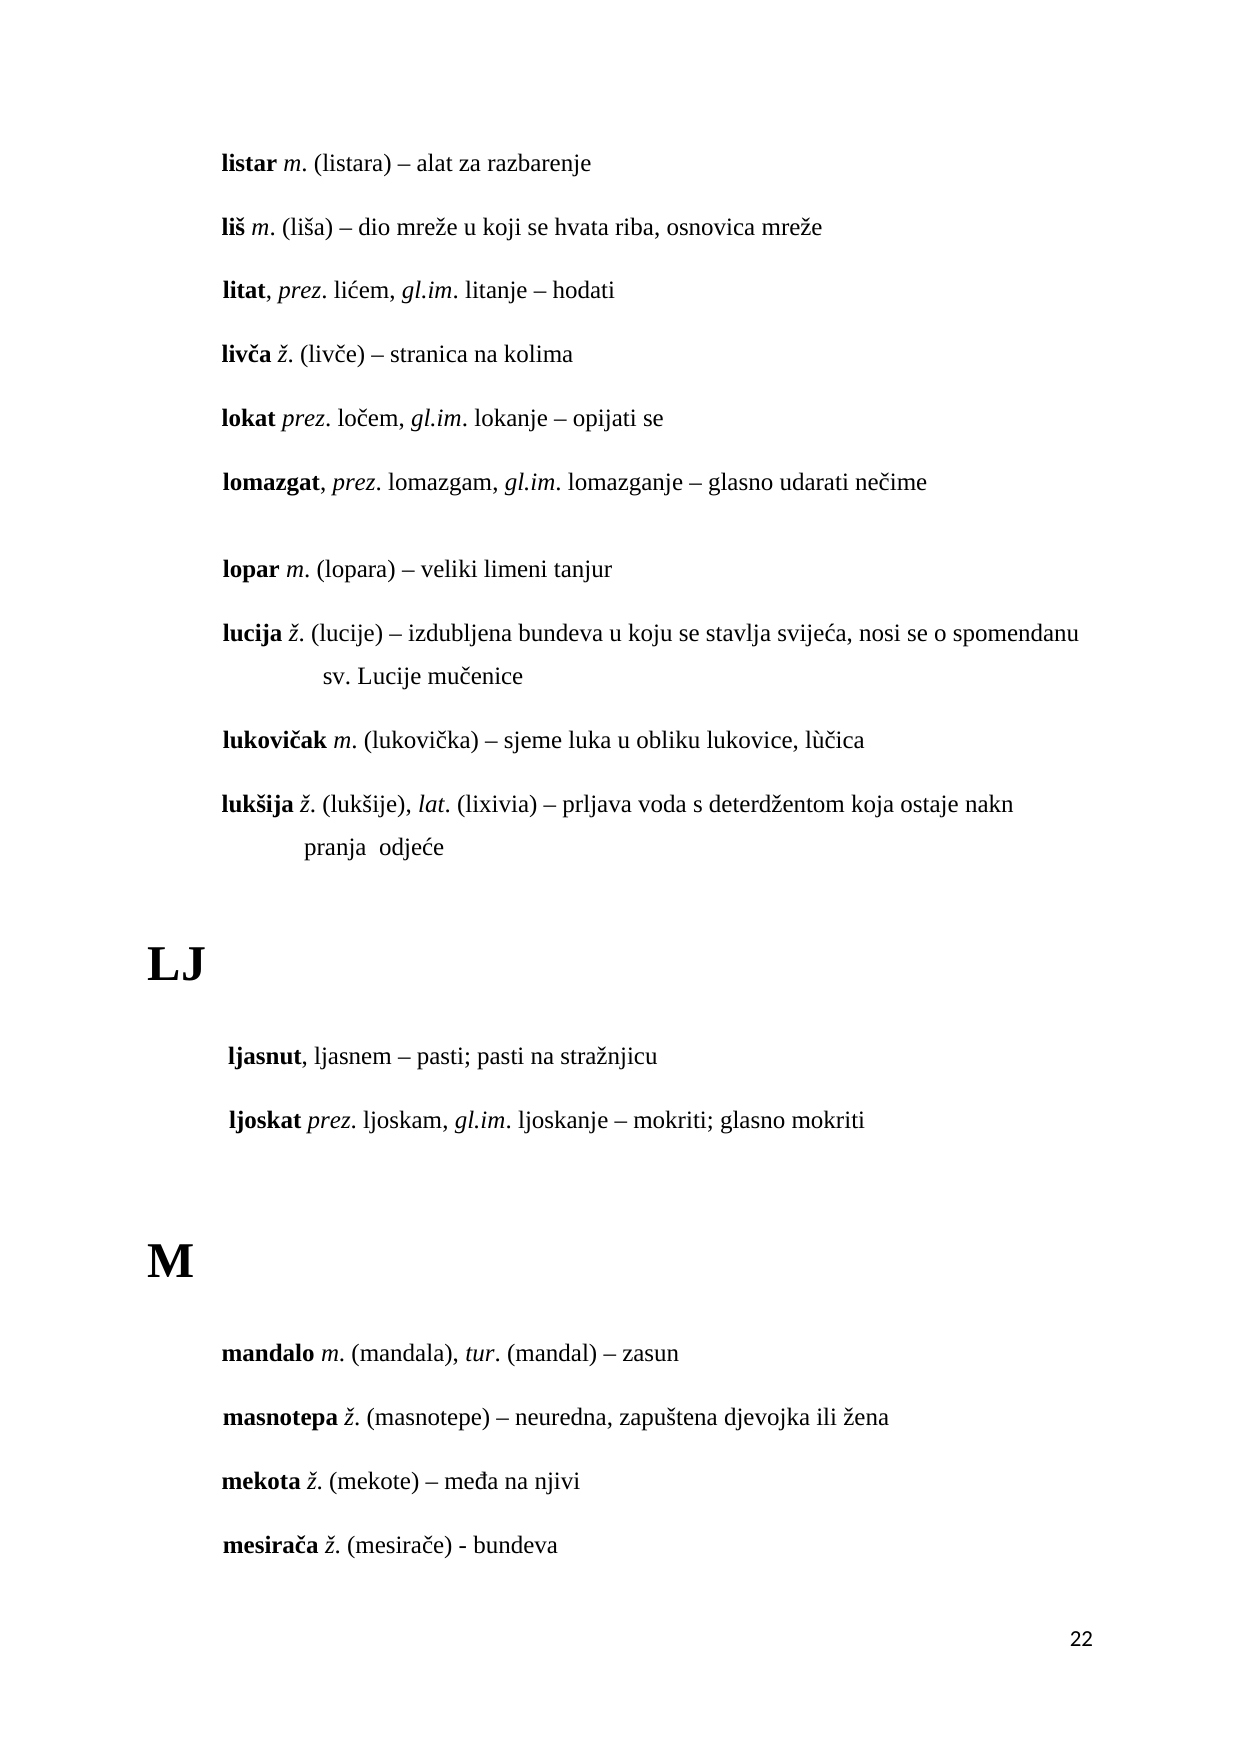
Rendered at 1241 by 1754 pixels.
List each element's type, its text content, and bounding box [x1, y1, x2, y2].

text litat, prez. lićem, gl.im. litanje – hodati [148, 276, 1093, 304]
text livča ž. (livče) – stranica na kolima [148, 339, 1093, 368]
text LJ [148, 934, 1093, 991]
text liš m. (liša) – dio mreže u koji se hvata riba, osnovica mreže [148, 212, 1093, 240]
text lokat prez. ločem, gl.im. lokanje – opijati se [148, 403, 1093, 432]
text mandalo m. (mandala), tur. (mandal) – zasun [148, 1338, 1093, 1367]
text mekota ž. (mekote) – međa na njivi [148, 1466, 1093, 1495]
text listar m. (listara) – alat za razbarenje [148, 148, 1093, 176]
text masnotepa ž. (masnotepe) – neuredna, zapuštena djevojka ili žena [148, 1402, 1093, 1431]
text lukšija ž. (lukšije), lat. (lixivia) – prljava voda s deterdžentom koja ostaje nakn pranja odjeće [148, 789, 1093, 900]
text mesirača ž. (mesirače) - bundeva [148, 1530, 1093, 1559]
text lucija ž. (lucije) – izdubljena bundeva u koju se stavlja svijeća, nosi se o spomendanu sv. Lucije mučenice [148, 618, 1093, 689]
text M [148, 1231, 1093, 1288]
text ljoskat prez. ljoskam, gl.im. ljoskanje – mokriti; glasno mokriti [148, 1105, 1093, 1134]
text ljasnut, ljasnem – pasti; pasti na stražnjicu [148, 1041, 1093, 1070]
text lukovičak m. (lukovička) – sjeme luka u obliku lukovice, lùčica [148, 725, 1093, 753]
text lomazgat, prez. lomazgam, gl.im. lomazganje – glasno udarati nečime lopar m. (lopara) – veliki limeni tanjur [148, 467, 1093, 582]
